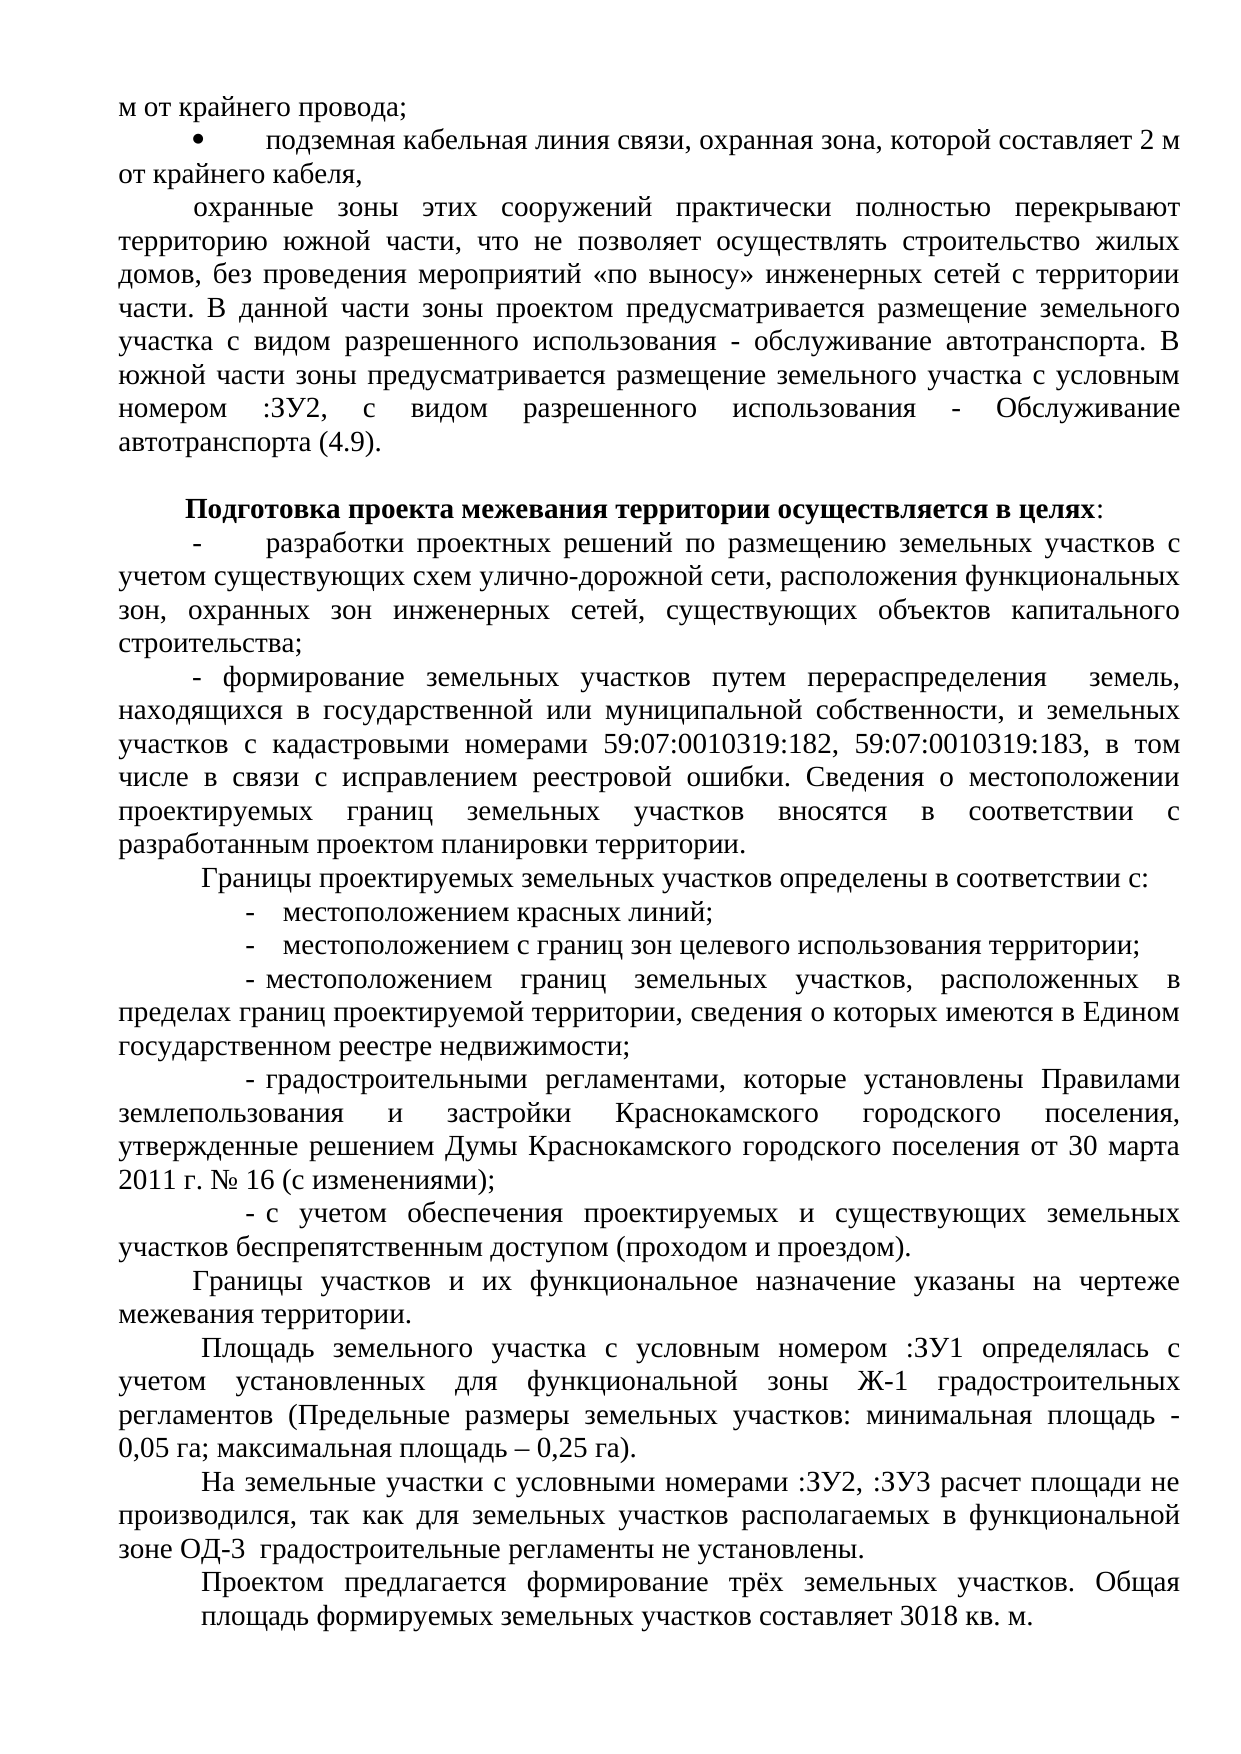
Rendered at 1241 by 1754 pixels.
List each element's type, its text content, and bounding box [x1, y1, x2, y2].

list разработки проектных решений по размещению земельных участков с учетом существующих схем улично-дорожной сети, расположения функциональных зон, охранных зон инженерных сетей, существующих объектов капитального строительства; [118, 525, 1181, 659]
list Границы участков и их функциональное назначение указаны на чертеже межевания территории. [118, 1263, 1181, 1330]
text Подготовка проекта межевания территории осуществляется в целях: [118, 491, 1181, 525]
text - формирование земельных участков путем перераспределения земель, находящихся в государственной или муниципальной собственности, и земельных участков с кадастровыми номерами 59:07:0010319:182, 59:07:0010319:183, в том числе в связи с исправлением реестровой ошибки. Сведения о местоположении проектируемых границ земельных участков вносятся в соответствии с разработанным проектом планировки территории. [118, 659, 1181, 860]
list подземная кабельная линия связи, охранная зона, которой составляет 2 м от крайнего кабеля, [118, 122, 1181, 189]
list На земельные участки с условными номерами :ЗУ2, :ЗУ3 расчет площади не производился, так как для земельных участков располагаемых в функциональной зоне ОД-3 градостроительные регламенты не установлены. [118, 1464, 1181, 1564]
list охранные зоны этих сооружений практически полностью перекрывают территорию южной части, что не позволяет осуществлять строительство жилых домов, без проведения мероприятий «по выносу» инженерных сетей с территории части. В данной части зоны проектом предусматривается размещение земельного участка с видом разрешенного использования - обслуживание автотранспорта. В южной части зоны предусматривается размещение земельного участка с условным номером :ЗУ2, с видом разрешенного использования - Обслуживание автотранспорта (4.9). [118, 189, 1181, 458]
list местоположением с границ зон целевого использования территории; [245, 927, 1181, 961]
list градостроительными регламентами, которые установлены Правилами землепользования и застройки Краснокамского городского поселения, утвержденные решением Думы Краснокамского городского поселения от 30 марта 2011 г. № 16 (с изменениями); [118, 1061, 1181, 1196]
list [118, 89, 1181, 122]
list Площадь земельного участка с условным номером :ЗУ1 определялась с учетом установленных для функциональной зоны Ж-1 градостроительных регламентов (Предельные размеры земельных участков: минимальная площадь - 0,05 га; максимальная площадь – 0,25 га). [118, 1330, 1181, 1464]
list местоположением красных линий; [245, 894, 1181, 927]
list с учетом обеспечения проектируемых и существующих земельных участков беспрепятственным доступом (проходом и проездом). [118, 1196, 1181, 1263]
list местоположением границ земельных участков, расположенных в пределах границ проектируемой территории, сведения о которых имеются в Едином государственном реестре недвижимости; [118, 961, 1181, 1061]
list Границы проектируемых земельных участков определены в соответствии с: [201, 860, 1181, 894]
list Проектом предлагается формирование трёх земельных участков. Общая площадь формируемых земельных участков составляет 3018 кв. м. [201, 1564, 1181, 1632]
